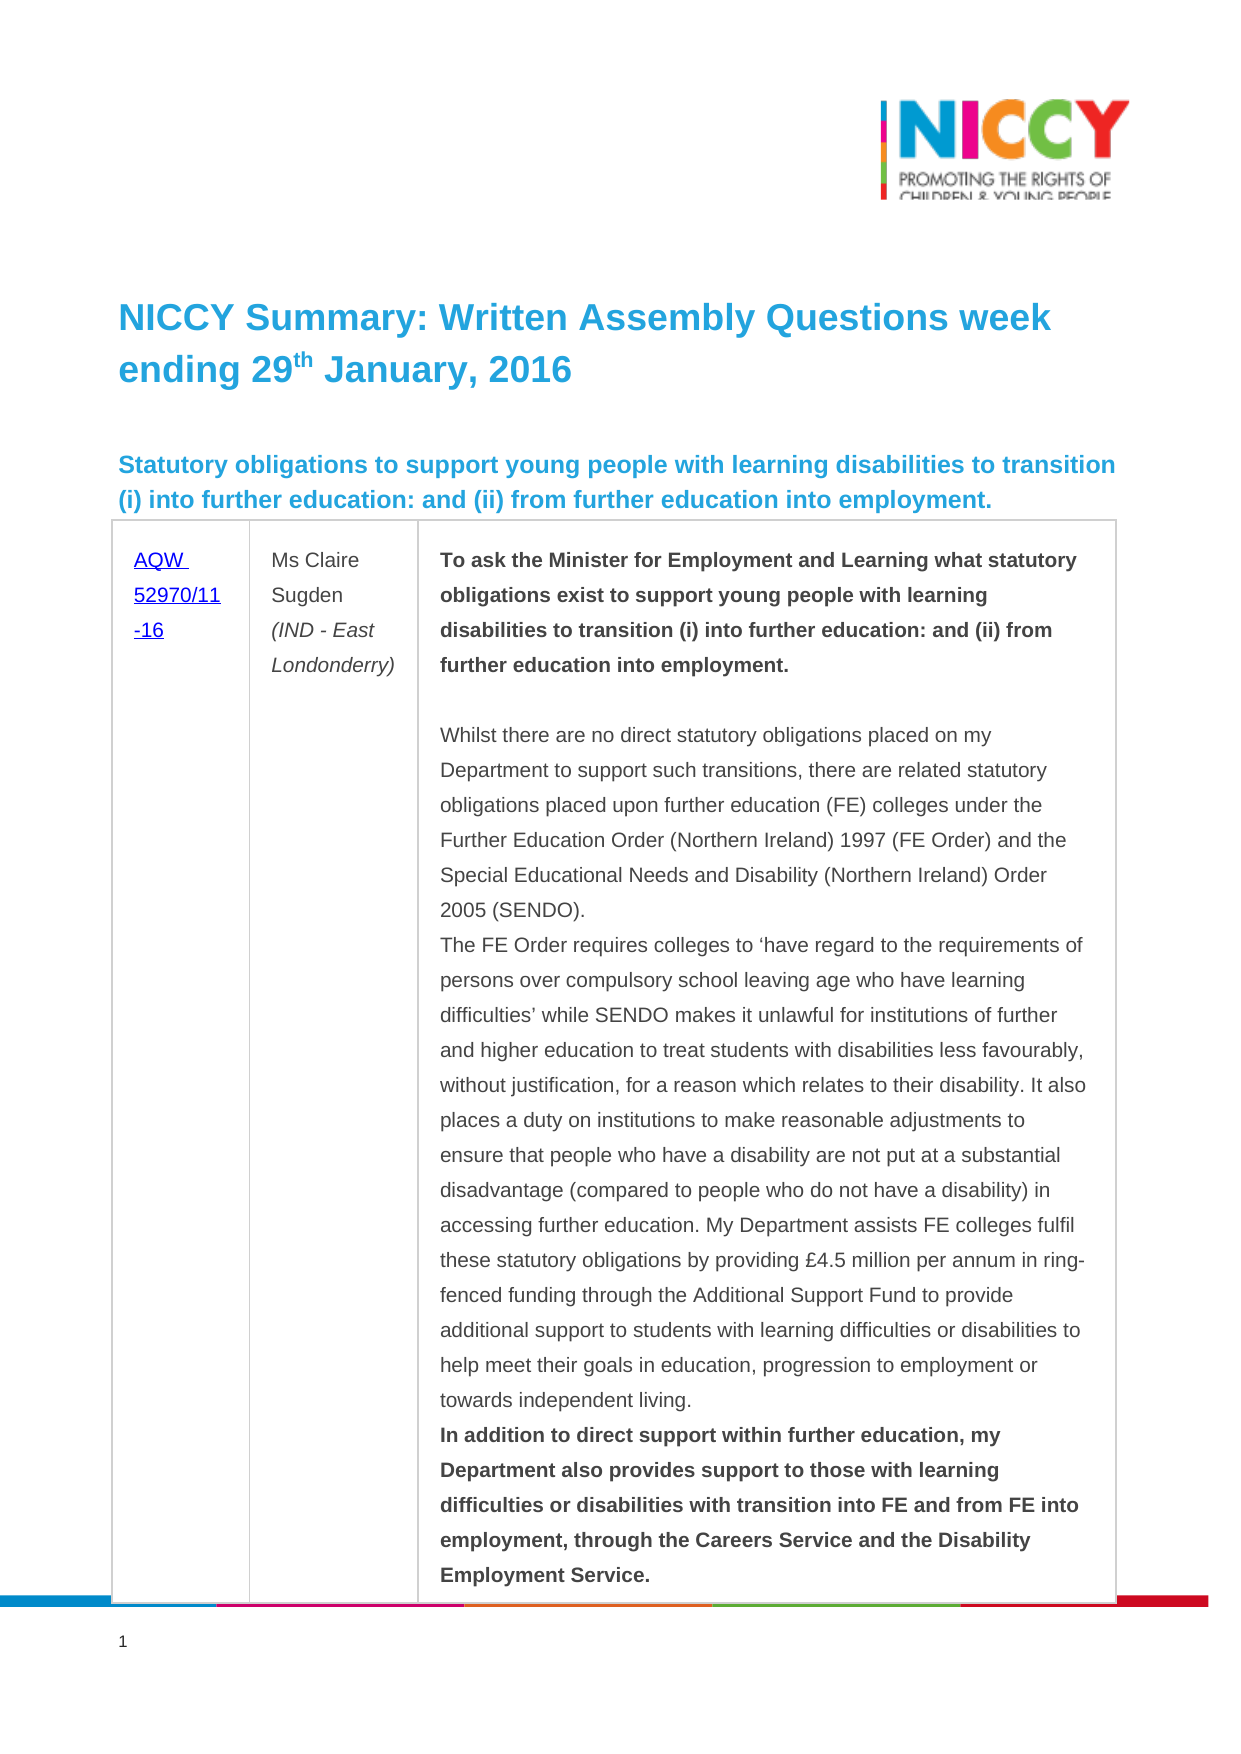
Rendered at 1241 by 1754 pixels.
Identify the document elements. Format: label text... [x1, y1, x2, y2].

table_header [250, 521, 417, 1602]
table_header AQW 52970/11-16 [113, 521, 249, 1602]
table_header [419, 521, 1115, 1602]
title Statutory obligations to support young people with learning disabilities to transition (i) into further education: and (ii) from further education into employment. [118, 450, 1122, 513]
subtitle NICCY Summary: Written Assembly Questions week ending 29th January, 2016 [118, 295, 1122, 390]
